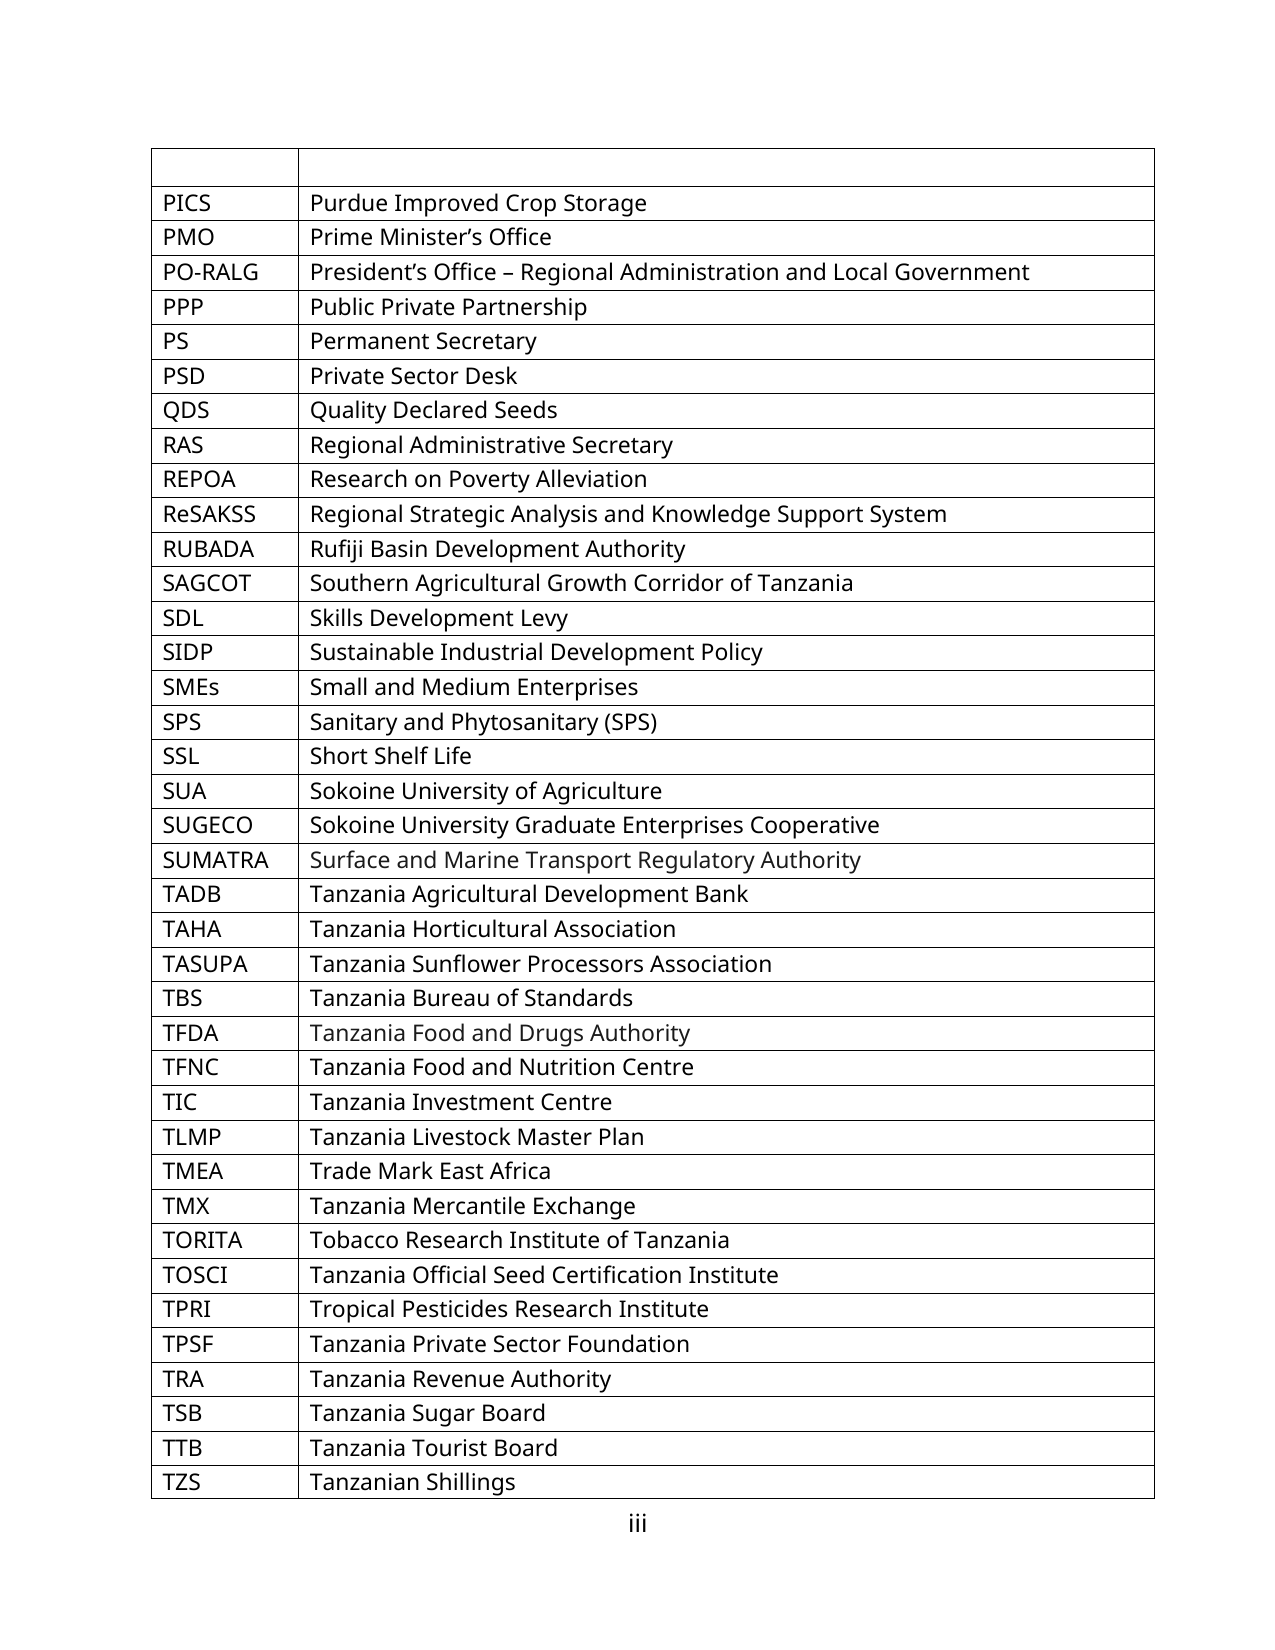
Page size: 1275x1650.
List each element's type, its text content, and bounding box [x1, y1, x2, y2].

table_cell Tanzania Sugar Board [299, 1397, 1154, 1431]
table_cell Short Shelf Life [299, 740, 1154, 774]
table_cell PSD [152, 360, 298, 393]
table_cell TMEA [152, 1155, 298, 1189]
table_cell Southern Agricultural Growth Corridor of Tanzania [299, 567, 1154, 601]
table_cell REPOA [152, 464, 298, 497]
table_cell Trade Mark East Africa [299, 1155, 1154, 1189]
table_cell Sokoine University Graduate Enterprises Cooperative [299, 809, 1154, 843]
table_cell President’s Office – Regional Administration and Local Government [299, 256, 1154, 289]
table_cell TMX [152, 1190, 298, 1223]
table_cell Permanent Secretary [299, 325, 1154, 359]
table_cell Sustainable Industrial Development Policy [299, 636, 1154, 670]
table_cell TLMP [152, 1121, 298, 1154]
table_cell TFDA [152, 1017, 298, 1050]
table_cell TPSF [152, 1328, 298, 1362]
table_cell Sanitary and Phytosanitary (SPS) [299, 706, 1154, 739]
table_cell Tanzania Tourist Board [299, 1432, 1154, 1465]
table_cell TOSCI [152, 1259, 298, 1292]
table_cell SDL [152, 602, 298, 635]
table_cell Tanzania Agricultural Development Bank [299, 879, 1154, 912]
table_cell TRA [152, 1363, 298, 1396]
table_cell TTB [152, 1432, 298, 1465]
table_cell TORITA [152, 1224, 298, 1258]
table_cell QDS [152, 394, 298, 428]
table_cell Tanzania Bureau of Standards [299, 982, 1154, 1016]
table_cell Prime Minister’s Office [299, 221, 1154, 255]
table_cell TAHA [152, 913, 298, 947]
table_cell SMEs [152, 671, 298, 704]
table_cell Tanzania Revenue Authority [299, 1363, 1154, 1396]
table_cell TPRI [152, 1294, 298, 1327]
table_cell Surface and Marine Transport Regulatory Authority [299, 844, 1154, 877]
table_cell Tanzania Private Sector Foundation [299, 1328, 1154, 1362]
table_cell TADB [152, 879, 298, 912]
table_cell RUBADA [152, 533, 298, 566]
table_cell Research on Poverty Alleviation [299, 464, 1154, 497]
table_cell TASUPA [152, 948, 298, 981]
table_cell Tanzania Sunflower Processors Association [299, 948, 1154, 981]
table_cell Tanzania Horticultural Association [299, 913, 1154, 947]
table_cell Public Private Partnership [299, 291, 1154, 324]
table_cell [299, 149, 1154, 186]
table_cell Purdue Improved Crop Storage [299, 187, 1154, 220]
table_cell Tanzania Livestock Master Plan [299, 1121, 1154, 1154]
table_cell Tanzania Food and Drugs Authority [299, 1017, 1154, 1050]
table_cell ReSAKSS [152, 498, 298, 532]
table_cell Tanzanian Shillings [299, 1466, 1154, 1498]
table_cell Tobacco Research Institute of Tanzania [299, 1224, 1154, 1258]
table_cell Tropical Pesticides Research Institute [299, 1294, 1154, 1327]
table_cell TIC [152, 1086, 298, 1119]
table_cell PICS [152, 187, 298, 220]
table_cell TBS [152, 982, 298, 1016]
table_cell PMO [152, 221, 298, 255]
table_cell SAGCOT [152, 567, 298, 601]
table_cell SIDP [152, 636, 298, 670]
table_cell Regional Strategic Analysis and Knowledge Support System [299, 498, 1154, 532]
table_cell Rufiji Basin Development Authority [299, 533, 1154, 566]
table_cell TZS [152, 1466, 298, 1498]
table_cell Sokoine University of Agriculture [299, 775, 1154, 808]
table_cell Skills Development Levy [299, 602, 1154, 635]
table_cell PS [152, 325, 298, 359]
table_cell PO-RALG [152, 256, 298, 289]
table_cell Tanzania Official Seed Certification Institute [299, 1259, 1154, 1292]
table_cell SUGECO [152, 809, 298, 843]
table_cell SUMATRA [152, 844, 298, 877]
table_cell SSL [152, 740, 298, 774]
table_cell Quality Declared Seeds [299, 394, 1154, 428]
table_cell SPS [152, 706, 298, 739]
table_cell Private Sector Desk [299, 360, 1154, 393]
table_cell PPP [152, 291, 298, 324]
table_cell Regional Administrative Secretary [299, 429, 1154, 462]
table_cell Small and Medium Enterprises [299, 671, 1154, 704]
table_cell Tanzania Food and Nutrition Centre [299, 1051, 1154, 1085]
table_cell SUA [152, 775, 298, 808]
table_cell RAS [152, 429, 298, 462]
table_cell Tanzania Mercantile Exchange [299, 1190, 1154, 1223]
table_cell TFNC [152, 1051, 298, 1085]
table_cell TSB [152, 1397, 298, 1431]
table_cell Tanzania Investment Centre [299, 1086, 1154, 1119]
table_cell PC-ALW [152, 149, 298, 186]
